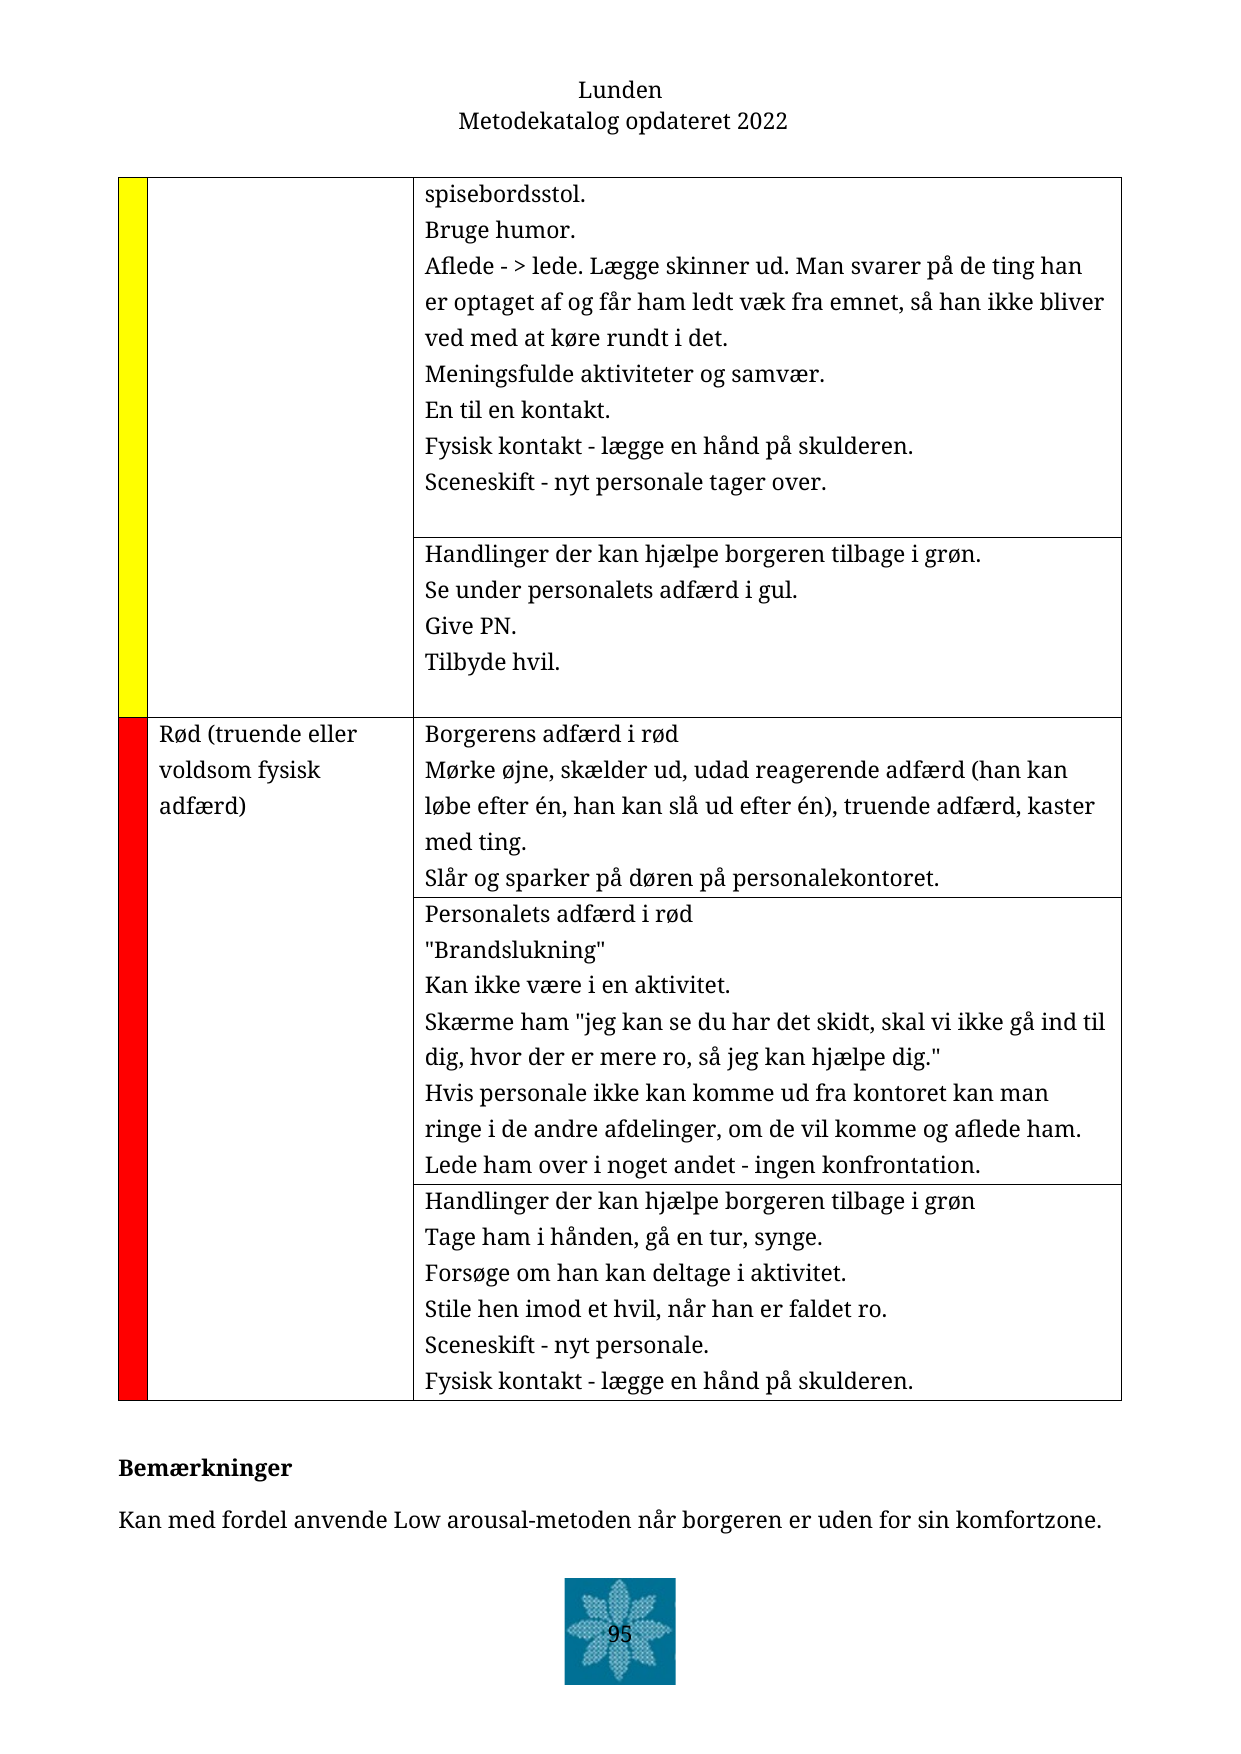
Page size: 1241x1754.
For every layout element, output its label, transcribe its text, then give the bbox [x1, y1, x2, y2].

table_cell Handlinger der kan hjælpe borgeren tilbage i grøn Tage ham i hånden, gå en tur, synge. Forsøge om han kan deltage i aktivitet. Stile hen imod et hvil, når han er faldet ro. Sceneskift - nyt personale. Fysisk kontakt - lægge en hånd på skulderen. [414, 1185, 1121, 1400]
table_cell Borgerens adfærd i rød Mørke øjne, skælder ud, udad reagerende adfærd (han kan løbe efter én, han kan slå ud efter én), truende adfærd, kaster med ting. Slår og sparker på døren på personalekontoret. [414, 718, 1121, 897]
table_cell Rød (truende eller voldsom fysisk adfærd) [148, 718, 413, 1400]
text Kan med fordel anvende Low arousal-metoden når borgeren er uden for sin komfortzone. [118, 1504, 1122, 1535]
table_cell Personalets adfærd i rød "Brandslukning" Kan ikke være i en aktivitet. Skærme ham "jeg kan se du har det skidt, skal vi ikke gå ind til dig, hvor der er mere ro, så jeg kan hjælpe dig." Hvis personale ikke kan komme ud fra kontoret kan man ringe i de andre afdelinger, om de vil komme og aflede ham. Lede ham over i noget andet - ingen konfrontation. [414, 898, 1121, 1184]
text Bemærkninger [118, 1452, 1122, 1483]
picture [567, 1578, 672, 1680]
table_cell [119, 718, 147, 1400]
table_cell Handlinger der kan hjælpe borgeren tilbage i grøn. Se under personalets adfærd i gul. Give PN. Tilbyde hvil. [414, 538, 1121, 717]
